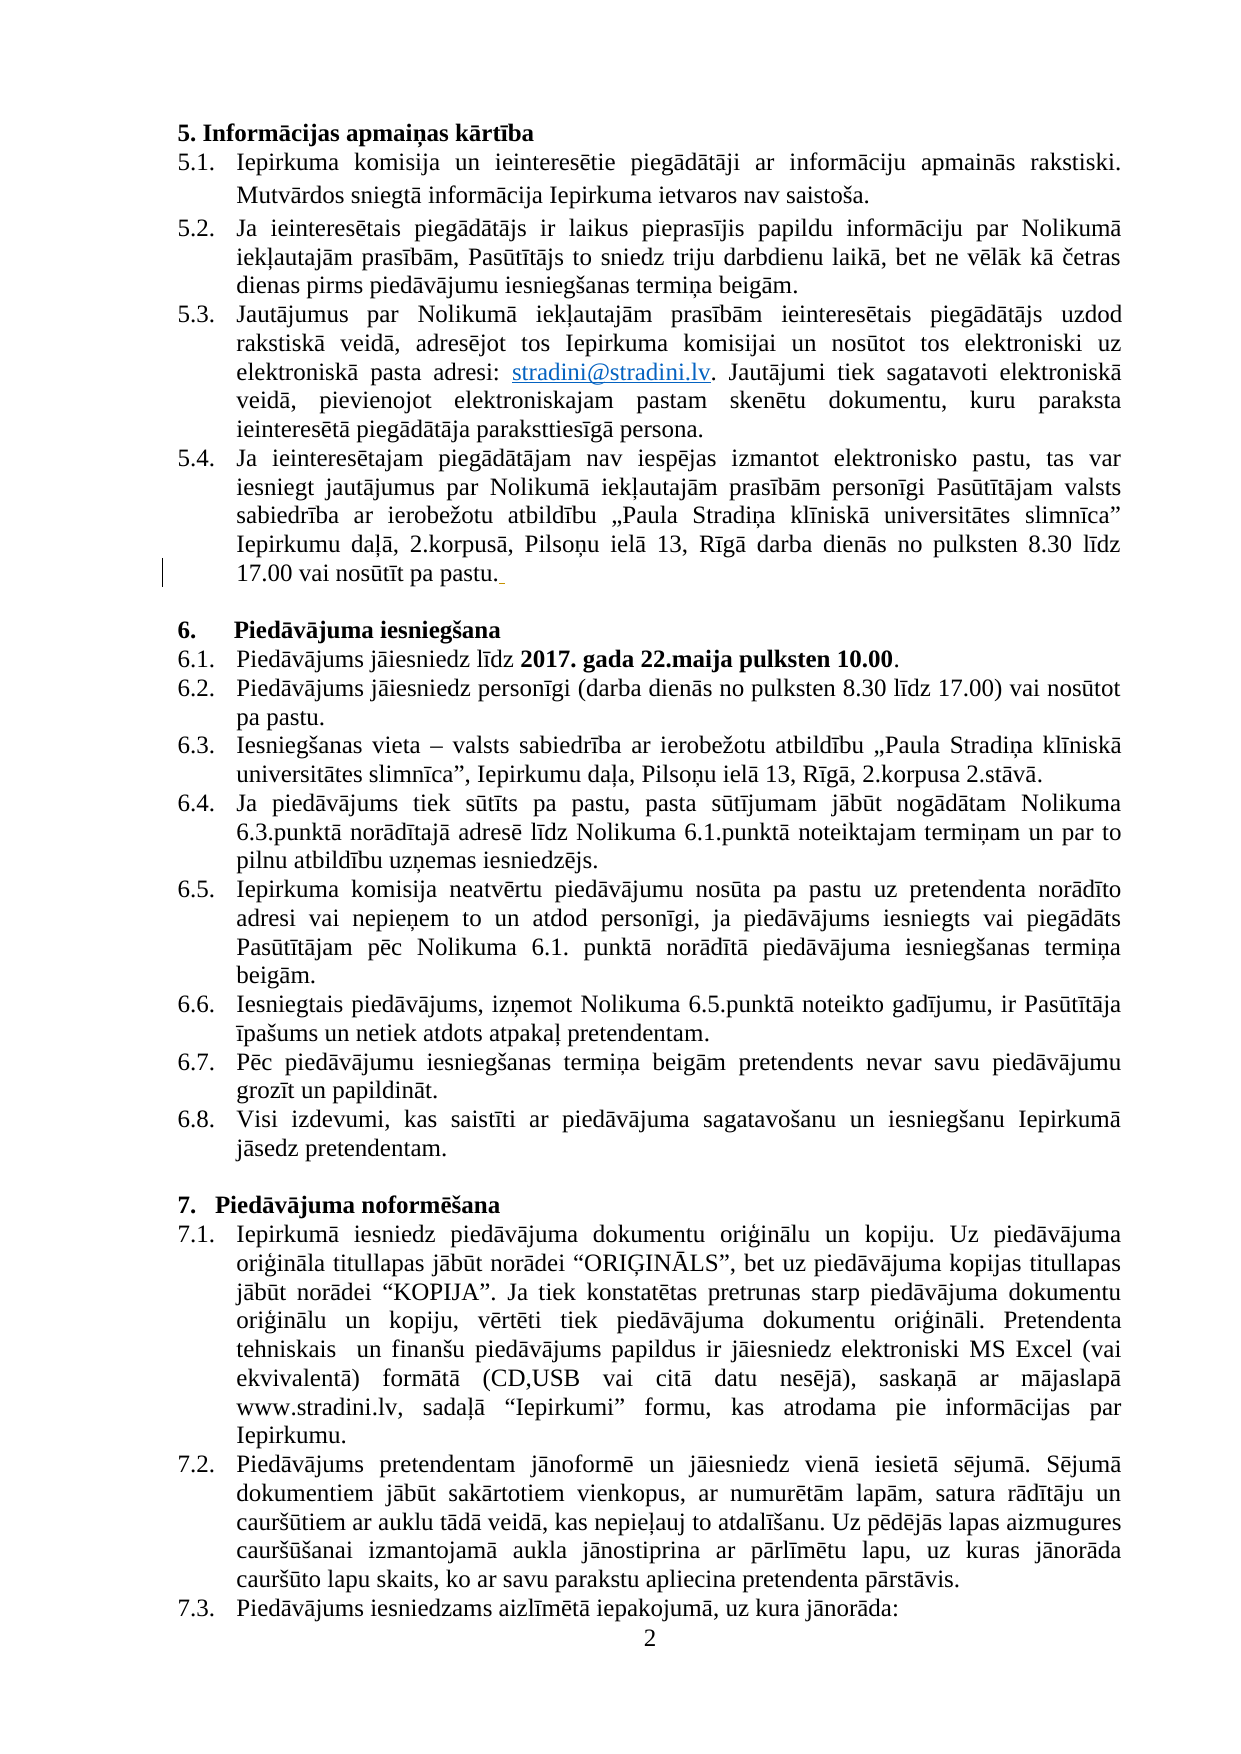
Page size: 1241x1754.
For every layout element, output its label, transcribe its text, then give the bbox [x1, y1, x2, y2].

list Piedāvājums jāiesniedz līdz 2017. gada 22.maija pulksten 10.00. [177, 644, 1122, 673]
list Piedāvājums pretendentam jānoformē un jāiesniedz vienā iesietā sējumā. Sējumā dokumentiem jābūt sakārtotiem vienkopus, ar numurētām lapām, satura rādītāju un cauršūtiem ar auklu tādā veidā, kas nepieļauj to atdalīšanu. Uz pēdējās lapas aizmugures cauršūšanai izmantojamā aukla jānostiprina ar pārlīmētu lapu, uz kuras jānorāda cauršūto lapu skaits, ko ar savu parakstu apliecina pretendenta pārstāvis. [177, 1449, 1122, 1593]
list Jautājumus par Nolikumā iekļautajām prasībām ieinteresētais piegādātājs uzdod rakstiskā veidā, adresējot tos Iepirkuma komisijai un nosūtot tos elektroniski uz elektroniskā pasta adresi: stradini@stradini.lv. Jautājumi tiek sagatavoti elektroniskā veidā, pievienojot elektroniskajam pastam skenētu dokumentu, kuru paraksta ieinteresētā piegādātāja paraksttiesīgā persona. [177, 299, 1122, 443]
list Visi izdevumi, kas saistīti ar piedāvājuma sagatavošanu un iesniegšanu Iepirkumā jāsedz pretendentam. [177, 1104, 1122, 1162]
text 5. Informācijas apmaiņas kārtība [177, 118, 1122, 147]
list Piedāvājuma noformēšana [177, 1190, 1122, 1219]
list Pēc piedāvājumu iesniegšanas termiņa beigām pretendents nevar savu piedāvājumu grozīt un papildināt. [177, 1047, 1122, 1104]
list Ja ieinteresētais piegādātājs ir laikus pieprasījis papildu informāciju par Nolikumā iekļautajām prasībām, Pasūtītājs to sniedz triju darbdienu laikā, bet ne vēlāk kā četras dienas pirms piedāvājumu iesniegšanas termiņa beigām. [177, 213, 1122, 299]
list Piedāvājums iesniedzams aizlīmētā iepakojumā, uz kura jānorāda: [177, 1593, 1122, 1622]
list Iesniegšanas vieta – valsts sabiedrība ar ierobežotu atbildību „Paula Stradiņa klīniskā universitātes slimnīca”, Iepirkumu daļa, Pilsoņu ielā 13, Rīgā, 2.korpusa 2.stāvā. [177, 730, 1122, 788]
list Ja piedāvājums tiek sūtīts pa pastu, pasta sūtījumam jābūt nogādātam Nolikuma 6.3.punktā norādītajā adresē līdz Nolikuma 6.1.punktā noteiktajam termiņam un par to pilnu atbildību uzņemas iesniedzējs. [177, 788, 1122, 874]
list Ja ieinteresētajam piegādātājam nav iespējas izmantot elektronisko pastu, tas var iesniegt jautājumus par Nolikumā iekļautajām prasībām personīgi Pasūtītājam valsts sabiedrība ar ierobežotu atbildību „Paula Stradiņa klīniskā universitātes slimnīca” Iepirkumu daļā, 2.korpusā, Pilsoņu ielā 13, Rīgā darba dienās no pulksten 8.30 līdz 17.00 vai nosūtīt pa pastu. [177, 443, 1122, 587]
list Piedāvājums jāiesniedz personīgi (darba dienās no pulksten 8.30 līdz 17.00) vai nosūtot pa pastu. [177, 673, 1122, 730]
text 5.1. Iepirkuma komisija un ieinteresētie piegādātāji ar informāciju apmainās rakstiski. Mutvārdos sniegtā informācija Iepirkuma ietvaros nav saistoša. [177, 147, 1122, 209]
list Iepirkumā iesniedz piedāvājuma dokumentu oriģinālu un kopiju. Uz piedāvājuma oriģināla titullapas jābūt norādei “ORIĢINĀLS”, bet uz piedāvājuma kopijas titullapas jābūt norādei “KOPIJA”. Ja tiek konstatētas pretrunas starp piedāvājuma dokumentu oriģinālu un kopiju, vērtēti tiek piedāvājuma dokumentu oriģināli. Pretendenta tehniskais un finanšu piedāvājums papildus ir jāiesniedz elektroniski MS Excel (vai ekvivalentā) formātā (CD,USB vai citā datu nesējā), saskaņā ar mājaslapā www.stradini.lv, sadaļā “Iepirkumi” formu, kas atrodama pie informācijas par Iepirkumu. [177, 1219, 1122, 1449]
list Piedāvājuma iesniegšana [177, 615, 1122, 644]
list Iepirkuma komisija neatvērtu piedāvājumu nosūta pa pastu uz pretendenta norādīto adresi vai nepieņem to un atdod personīgi, ja piedāvājums iesniegts vai piegādāts Pasūtītājam pēc Nolikuma 6.1. punktā norādītā piedāvājuma iesniegšanas termiņa beigām. [177, 874, 1122, 989]
list Iesniegtais piedāvājums, izņemot Nolikuma 6.5.punktā noteikto gadījumu, ir Pasūtītāja īpašums un netiek atdots atpakaļ pretendentam. [177, 989, 1122, 1047]
